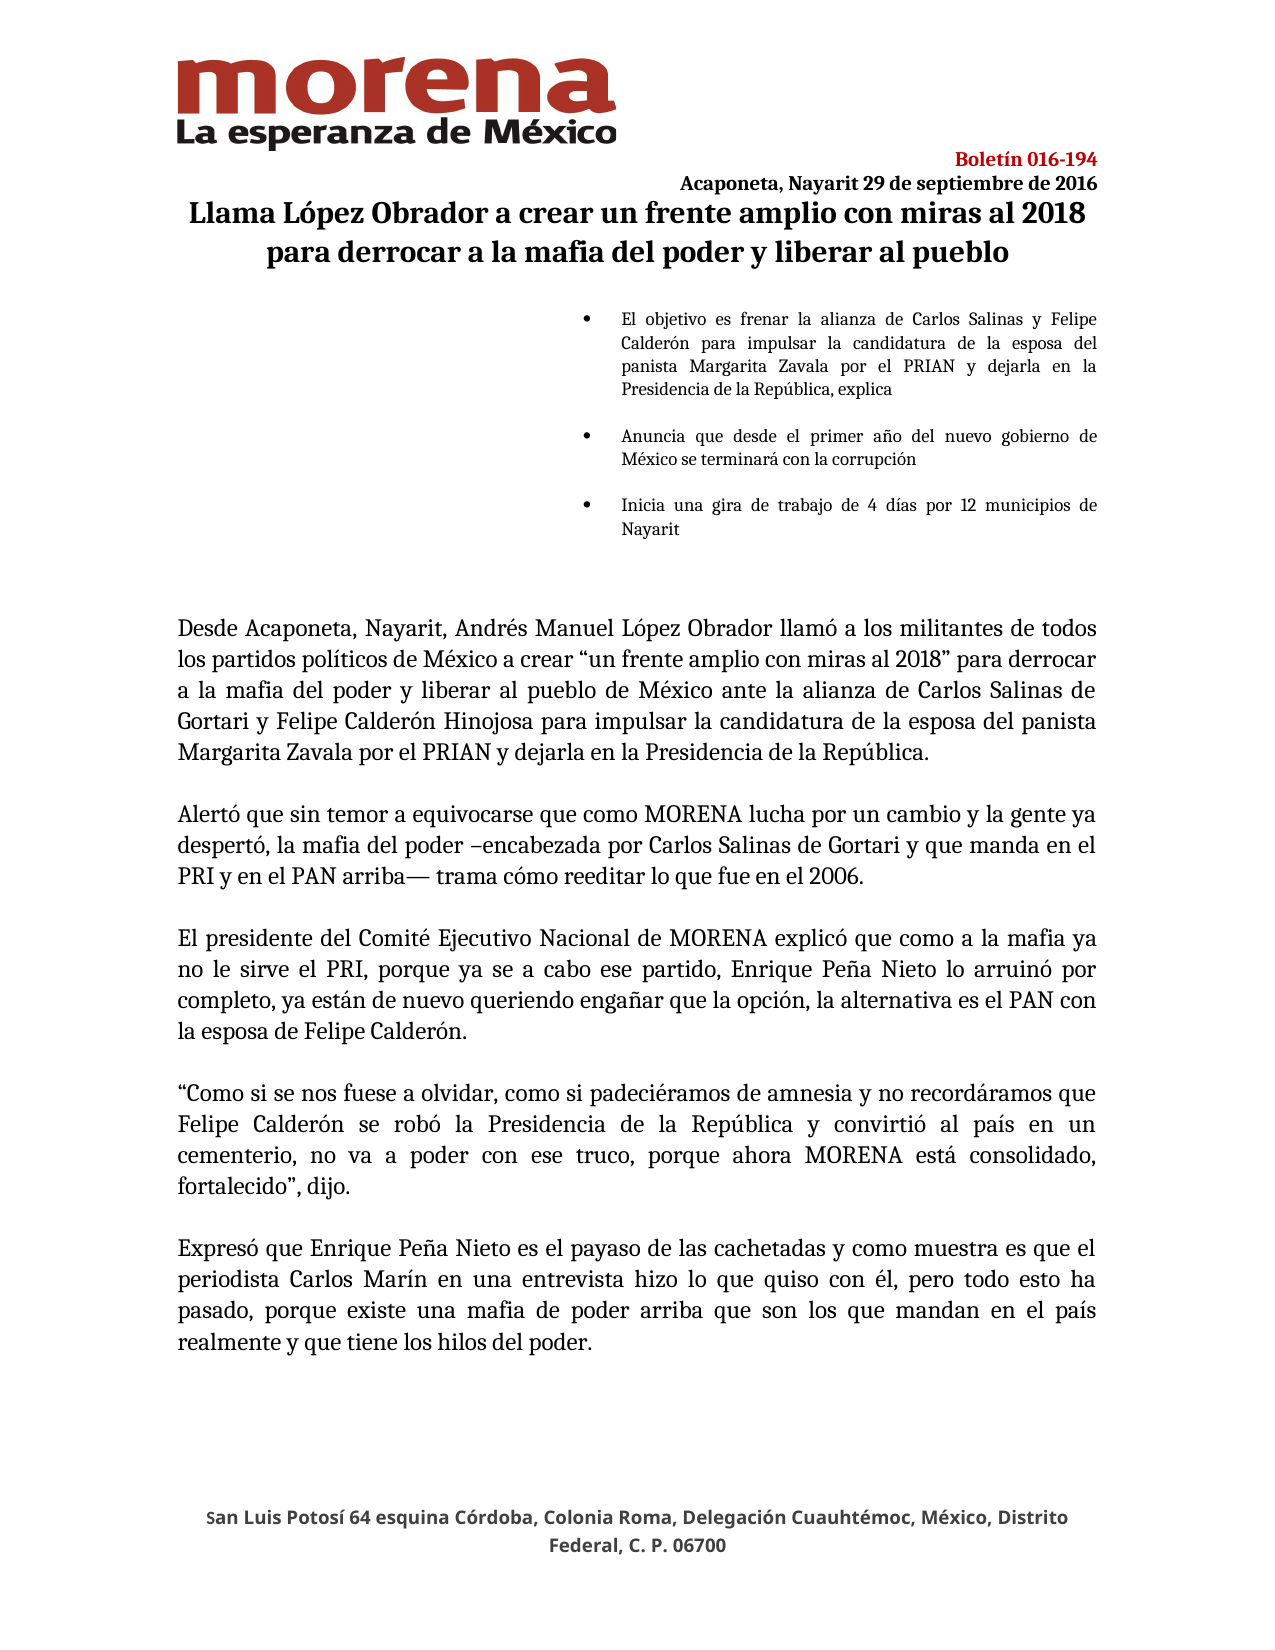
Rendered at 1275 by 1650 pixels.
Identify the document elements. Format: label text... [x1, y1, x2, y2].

text “Como si se nos fuese a olvidar, como si padeciéramos de amnesia y no recordáramos que Felipe Calderón se robó la Presidencia de la República y convirtió al país en un cementerio, no va a poder con ese truco, porque ahora MORENA está consolidado, fortalecido”, dijo. [177, 1079, 1098, 1201]
list El objetivo es frenar la alianza de Carlos Salinas y Felipe Calderón para impulsar la candidatura de la esposa del panista Margarita Zavala por el PRIAN y dejarla en la Presidencia de la República, explica [583, 309, 1098, 400]
text Desde Acaponeta, Nayarit, Andrés Manuel López Obrador llamó a los militantes de todos los partidos políticos de México a crear “un frente amplio con miras al 2018” para derrocar a la mafia del poder y liberar al pueblo de México ante la alianza de Carlos Salinas de Gortari y Felipe Calderón Hinojosa para impulsar la candidatura de la esposa del panista Margarita Zavala por el PRIAN y dejarla en la Presidencia de la República. [177, 613, 1098, 766]
text Boletín 016-194 [177, 148, 1098, 172]
text Llama López Obrador a crear un frente amplio con miras al 2018 para derrocar a la mafia del poder y liberar al pueblo [177, 196, 1098, 270]
text Alertó que sin temor a equivocarse que como MORENA lucha por un cambio y la gente ya despertó, la mafia del poder –encabezada por Carlos Salinas de Gortari y que manda en el PRI y en el PAN arriba— trama cómo reeditar lo que fue en el 2006. [177, 800, 1098, 891]
text Acaponeta, Nayarit 29 de septiembre de 2016 [177, 172, 1098, 196]
list Anuncia que desde el primer año del nuevo gobierno de México se terminará con la corrupción [583, 425, 1098, 470]
text El presidente del Comité Ejecutivo Nacional de MORENA explicó que como a la mafia ya no le sirve el PRI, porque ya se a cabo ese partido, Enrique Peña Nieto lo arruinó por completo, ya están de nuevo queriendo engañar que la opción, la alternativa es el PAN con la esposa de Felipe Calderón. [177, 924, 1098, 1046]
text Expresó que Enrique Peña Nieto es el payaso de las cachetadas y como muestra es que el periodista Carlos Marín en una entrevista hizo lo que quiso con él, pero todo esto ha pasado, porque existe una mafia de poder arriba que son los que mandan en el país realmente y que tiene los hilos del poder. [177, 1234, 1098, 1356]
list Inicia una gira de trabajo de 4 días por 12 municipios de Nayarit [583, 495, 1098, 539]
picture [177, 57, 617, 148]
